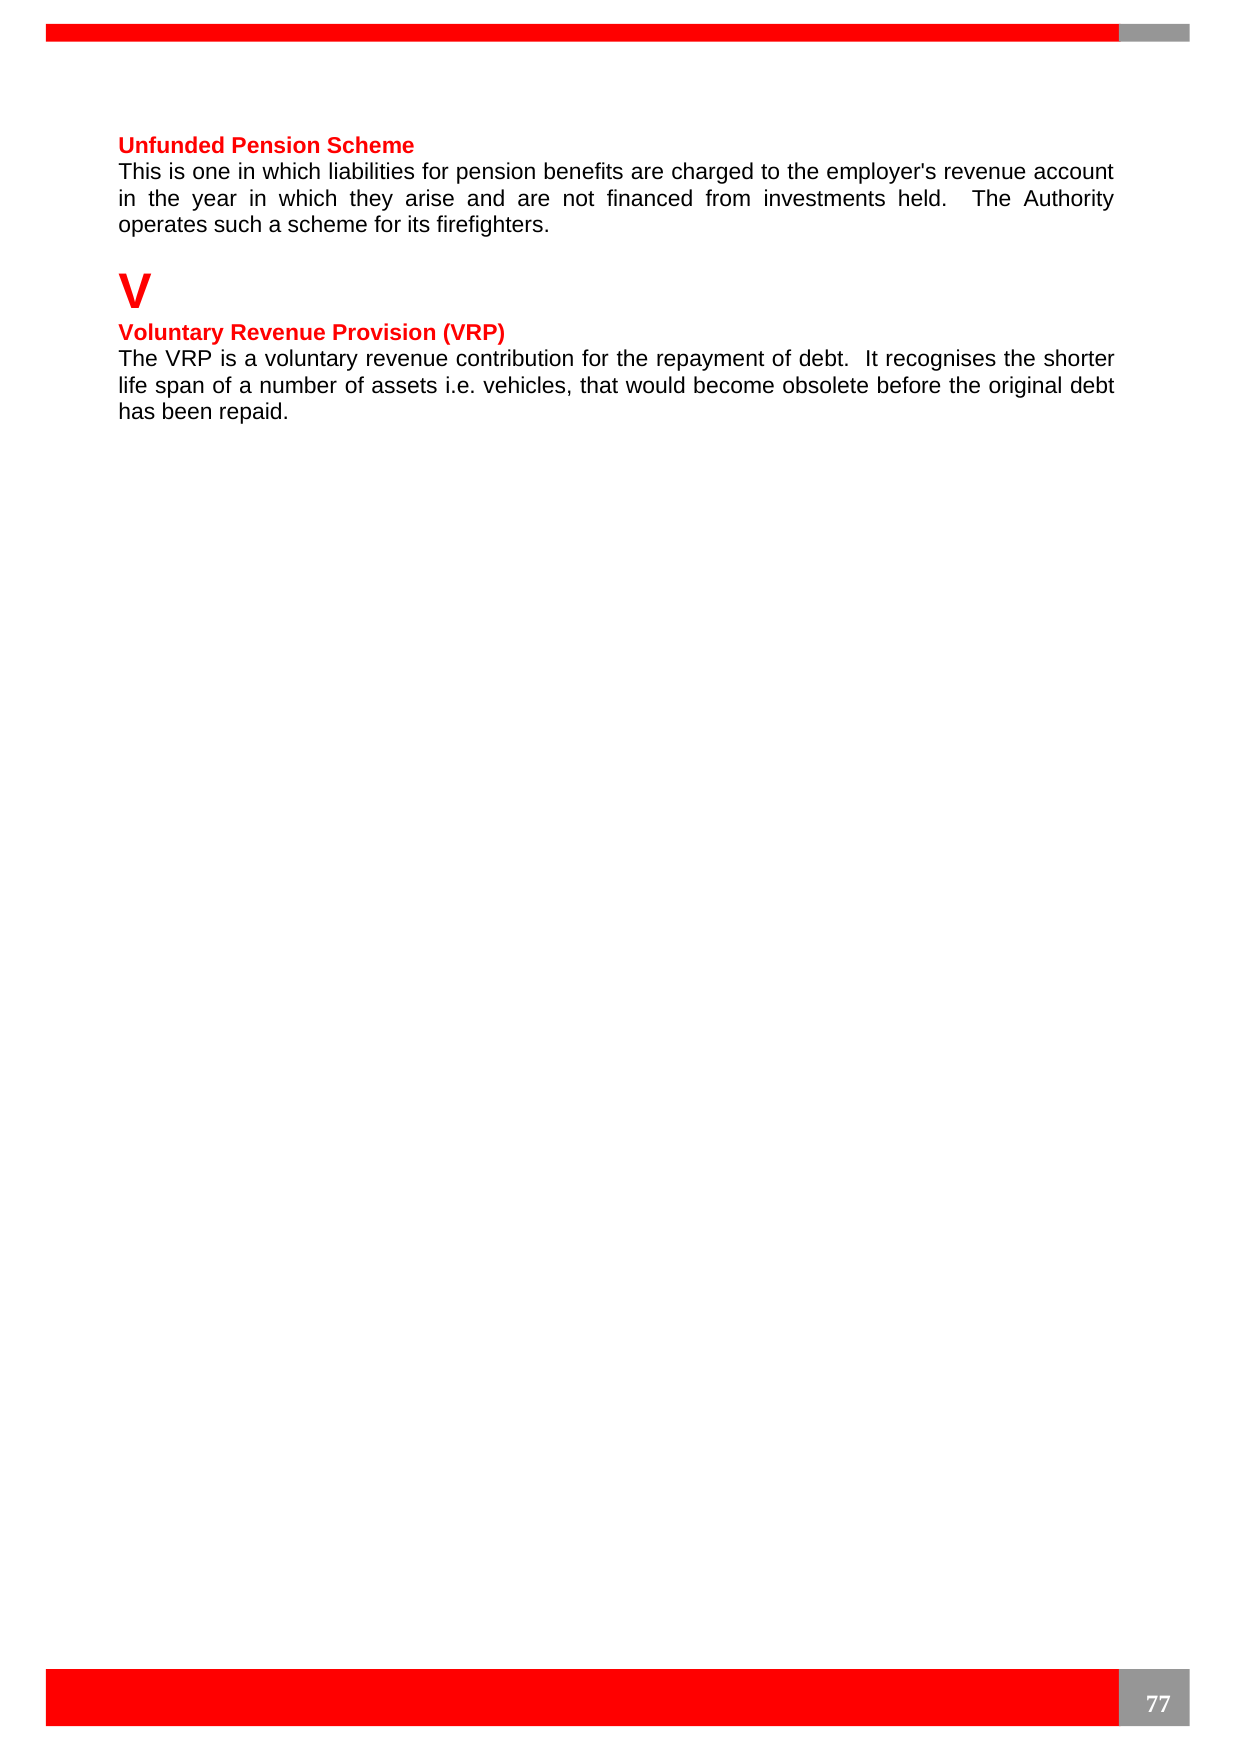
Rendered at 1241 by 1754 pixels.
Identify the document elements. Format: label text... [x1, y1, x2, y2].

text The VRP is a voluntary revenue contribution for the repayment of debt. It recognises the shorter life span of a number of assets i.e. vehicles, that would become obsolete before the original debt has been repaid. [118, 345, 1116, 424]
text Voluntary Revenue Provision (VRP) [118, 319, 1116, 345]
text This is one in which liabilities for pension benefits are charged to the employer's revenue account in the year in which they arise and are not financed from investments held. The Authority operates such a scheme for its firefighters. [118, 158, 1116, 237]
text Unfunded Pension Scheme [118, 132, 1116, 158]
text V [118, 261, 1116, 319]
